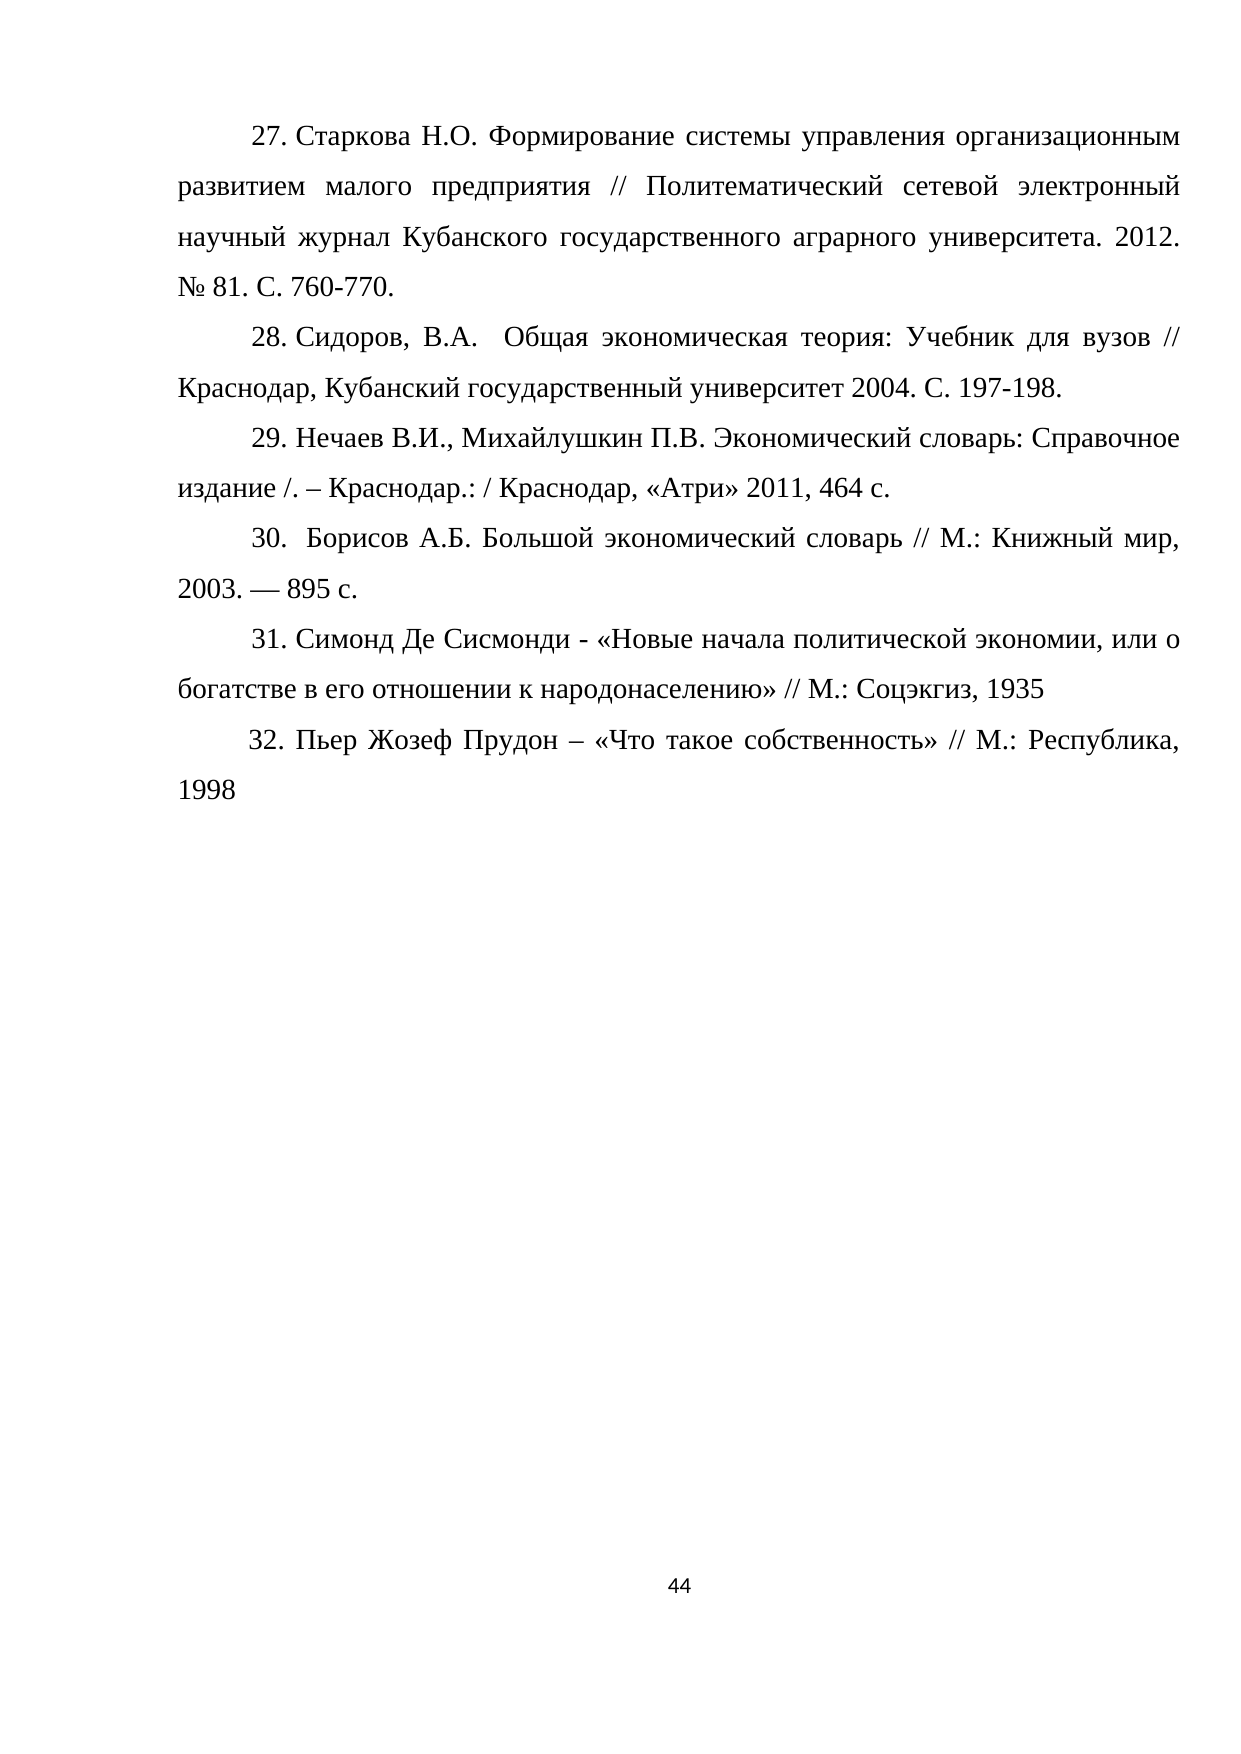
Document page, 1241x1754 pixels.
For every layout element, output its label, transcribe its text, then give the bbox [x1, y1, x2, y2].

list Нечаев В.И., Михайлушкин П.В. Экономический словарь: Справочное издание /. – Краснодар.: / Краснодар, «Атри» 2011, 464 с. [177, 420, 1181, 504]
list Сидоров, В.А. Общая экономическая теория: Учебник для вузов // Краснодар, Кубанский государственный университет 2004. С. 197-198. [177, 319, 1181, 403]
list Пьер Жозеф Прудон – «Что такое собственность» // М.: Республика, 1998 [177, 722, 1181, 806]
list Борисов А.Б. Большой экономический словарь // М.: Книжный мир, 2003. — 895 с. [177, 521, 1181, 604]
list Старкова Н.О. Формирование системы управления организационным развитием малого предприятия // Политематический сетевой электронный научный журнал Кубанского государственного аграрного университета. 2012. № 81. С. 760-770. [177, 118, 1181, 303]
list Симонд Де Сисмонди - «Новые начала политической экономии, или о богатстве в его отношении к народонаселению» // М.: Соцэкгиз, 1935 [177, 621, 1181, 705]
